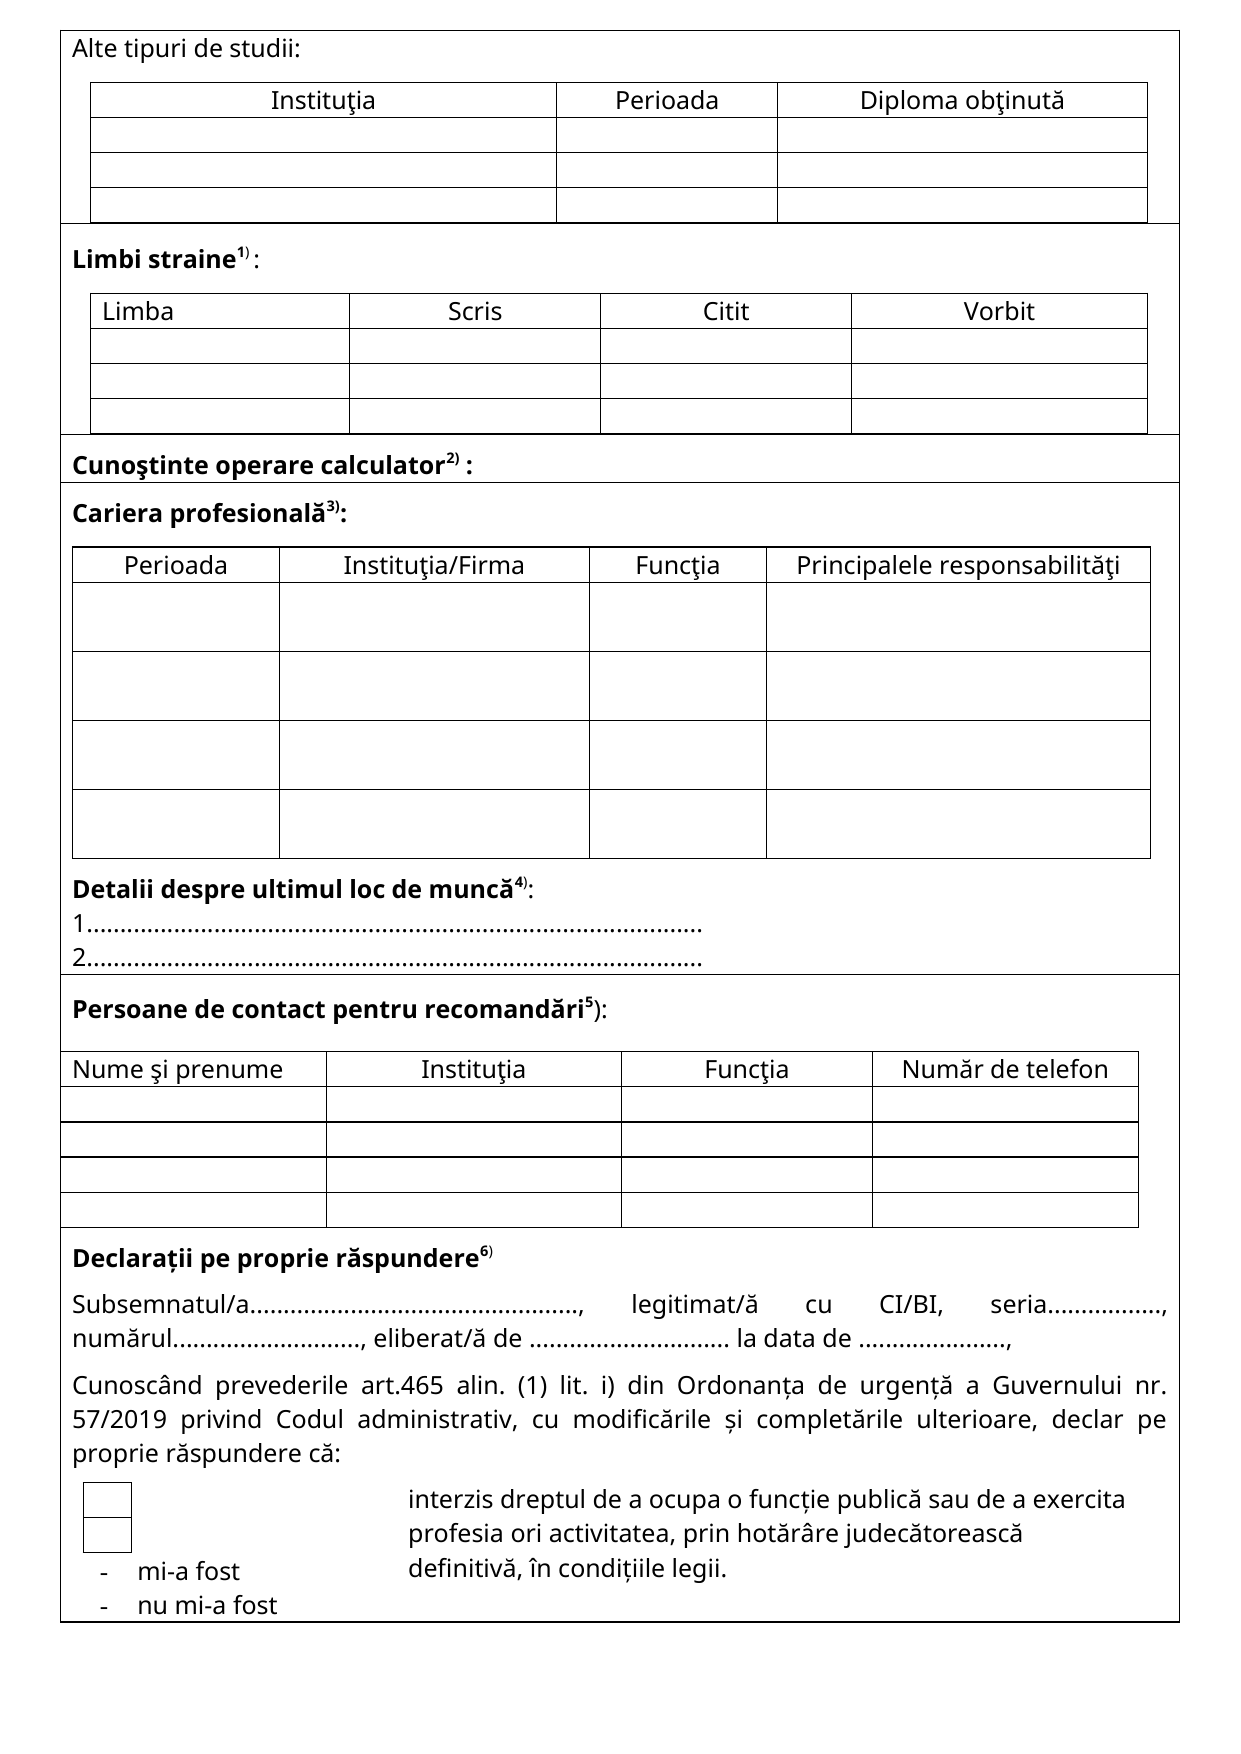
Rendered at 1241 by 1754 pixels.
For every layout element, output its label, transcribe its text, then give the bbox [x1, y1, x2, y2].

table_cell Cariera profesională3): Detalii despre ultimul loc de muncă4): 1............................................................................................ 2............................................................................................ [61, 483, 1179, 974]
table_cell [61, 31, 1179, 223]
table_cell Limbi straine1) : [61, 224, 1179, 434]
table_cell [61, 975, 1179, 1621]
table_cell Cunoştinte operare calculator2) : [61, 435, 1179, 482]
